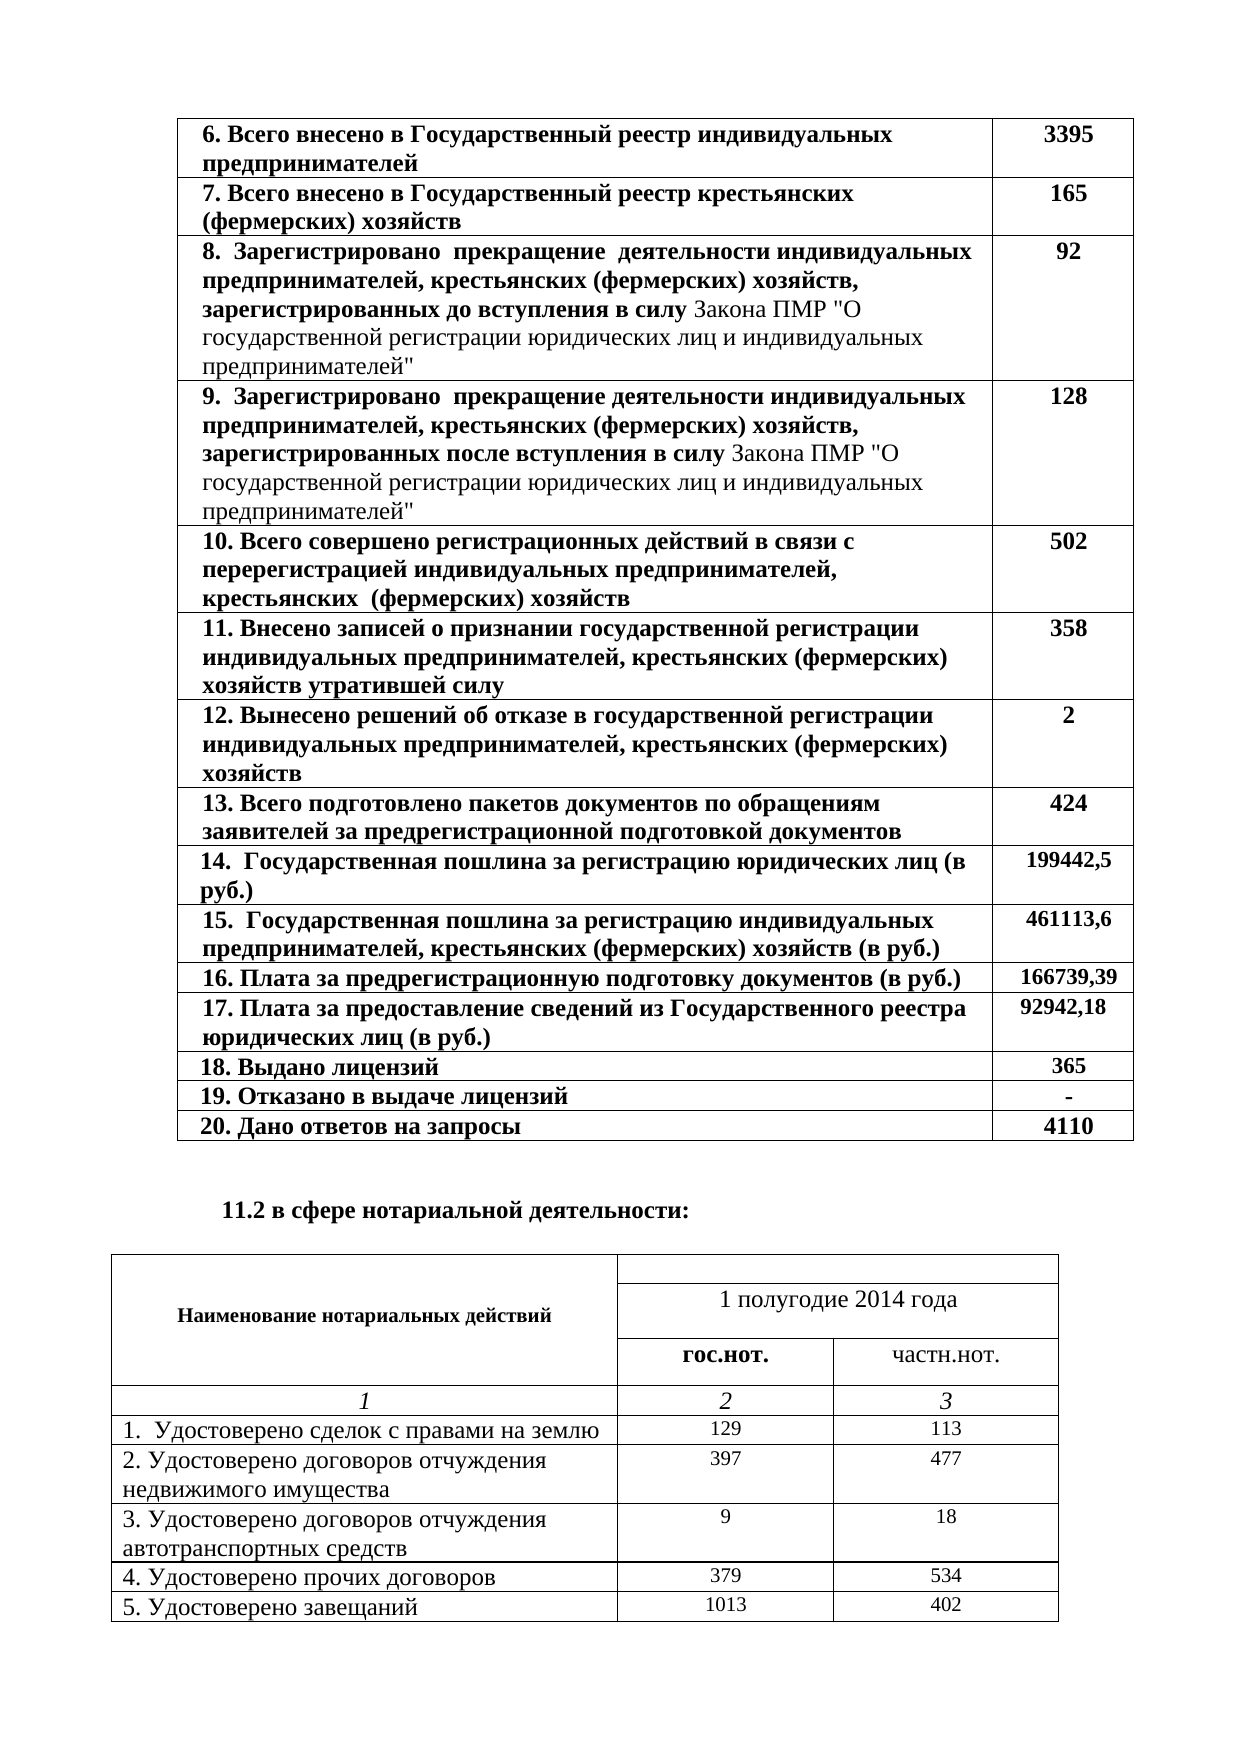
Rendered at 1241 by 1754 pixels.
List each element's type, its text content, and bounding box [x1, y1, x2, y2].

table_cell 3 [834, 1386, 1058, 1414]
table_cell - [993, 1081, 1133, 1110]
table_cell 12. Вынесено решений об отказе в государственной регистрации индивидуальных предпринимателей, крестьянских (фермерских) хозяйств [178, 700, 992, 787]
table_cell 18 [834, 1504, 1058, 1561]
table_cell 3395 [993, 119, 1133, 177]
text 11.2 в сфере нотариальной деятельности: [177, 1191, 1152, 1225]
table_cell 8. Зарегистрировано прекращение деятельности индивидуальных предпринимателей, крестьянских (фермерских) хозяйств, зарегистрированных до вступления в силу Закона ПМР "О государственной регистрации юридических лиц и индивидуальных предпринимателей" [178, 236, 992, 380]
table_cell 4110 [993, 1111, 1133, 1140]
table_cell 15. Государственная пошлина за регистрацию индивидуальных предпринимателей, крестьянских (фермерских) хозяйств (в руб.) [178, 905, 992, 962]
table_cell 9 [618, 1504, 833, 1561]
table_cell 2. Удостоверено договоров отчуждения недвижимого имущества [112, 1445, 617, 1503]
table_cell 128 [993, 381, 1133, 525]
table_cell 1013 [618, 1592, 833, 1621]
table_cell 402 [834, 1592, 1058, 1621]
table_cell 424 [993, 788, 1133, 845]
table_cell 199442,5 [993, 846, 1133, 904]
table_cell 358 [993, 613, 1133, 699]
table_cell 1 [112, 1386, 617, 1414]
table_cell 20. Дано ответов на запросы [178, 1111, 992, 1140]
table_cell 13. Всего подготовлено пакетов документов по обращениям заявителей за предрегистрационной подготовкой документов [178, 788, 992, 845]
table_cell 502 [993, 526, 1133, 612]
table_cell 92942,18 [993, 993, 1133, 1051]
table_cell 17. Плата за предоставление сведений из Государственного реестра юридических лиц (в руб.) [178, 993, 992, 1051]
table_cell 16. Плата за предрегистрационную подготовку документов (в руб.) [178, 963, 992, 992]
table_cell 2 [993, 700, 1133, 787]
table_cell 11. Внесено записей о признании государственной регистрации индивидуальных предпринимателей, крестьянских (фермерских) хозяйств утратившей силу [178, 613, 992, 699]
table_cell 3. Удостоверено договоров отчуждения автотранспортных средств [112, 1504, 617, 1561]
table_cell 6. Всего внесено в Государственный реестр индивидуальных предпринимателей [178, 119, 992, 177]
table_cell 10. Всего совершено регистрационных действий в связи с перерегистрацией индивидуальных предпринимателей, крестьянских (фермерских) хозяйств [178, 526, 992, 612]
table_cell 461113,6 [993, 905, 1133, 962]
table_cell 1 полугодие 2014 года [618, 1284, 1058, 1338]
table_cell 397 [618, 1445, 833, 1503]
table_header [618, 1255, 1058, 1283]
table_cell 1. Удостоверено сделок с правами на землю [112, 1416, 617, 1444]
table_cell 534 [834, 1563, 1058, 1591]
table_cell 4. Удостоверено прочих договоров [112, 1563, 617, 1591]
table_cell частн.нот. [834, 1339, 1058, 1385]
table_cell 129 [618, 1416, 833, 1444]
table_cell гос.нот. [618, 1339, 833, 1385]
table_cell 365 [993, 1052, 1133, 1080]
table_cell 14. Государственная пошлина за регистрацию юридических лиц (в руб.) [178, 846, 992, 904]
table_cell 18. Выдано лицензий [178, 1052, 992, 1080]
table_header Наименование нотариальных действий [112, 1255, 617, 1385]
table_cell 7. Всего внесено в Государственный реестр крестьянских (фермерских) хозяйств [178, 178, 992, 235]
table_cell 2 [618, 1386, 833, 1414]
table_cell 5. Удостоверено завещаний [112, 1592, 617, 1621]
table_cell 166739,39 [993, 963, 1133, 992]
table_cell 165 [993, 178, 1133, 235]
table_cell 379 [618, 1563, 833, 1591]
table_cell 9. Зарегистрировано прекращение деятельности индивидуальных предпринимателей, крестьянских (фермерских) хозяйств, зарегистрированных после вступления в силу Закона ПМР "О государственной регистрации юридических лиц и индивидуальных предпринимателей" [178, 381, 992, 525]
table_cell 19. Отказано в выдаче лицензий [178, 1081, 992, 1110]
table_cell 92 [993, 236, 1133, 380]
table_cell 113 [834, 1416, 1058, 1444]
table_cell 477 [834, 1445, 1058, 1503]
